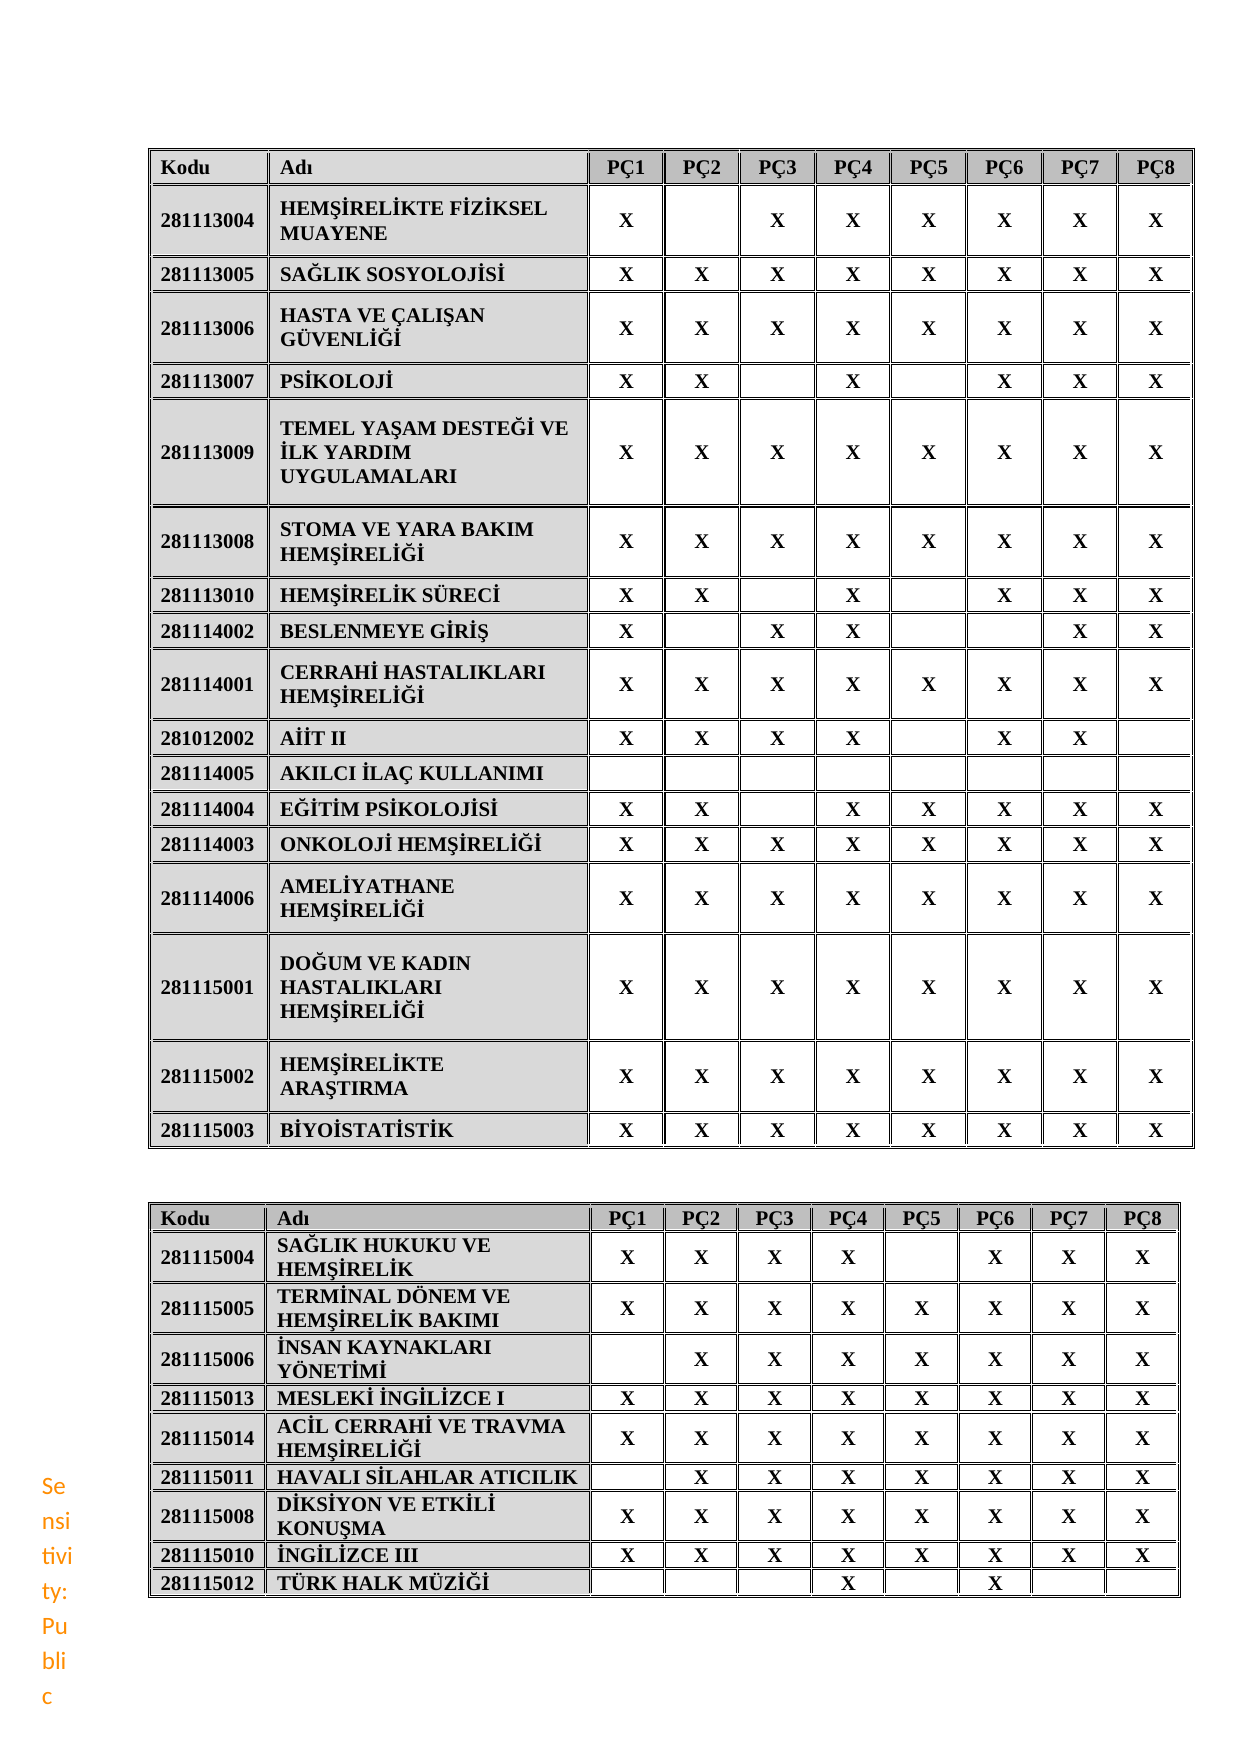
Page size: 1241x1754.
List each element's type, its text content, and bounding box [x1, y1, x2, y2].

table_cell X [968, 365, 1041, 397]
table_cell X [968, 1042, 1041, 1111]
table_cell X [1118, 825, 1193, 861]
table_cell X [1106, 1332, 1179, 1383]
table_cell X [666, 293, 738, 362]
table_cell X [892, 1042, 965, 1111]
table_cell X [592, 1284, 663, 1332]
table_cell X [968, 828, 1041, 861]
table_cell 281115003 [151, 1111, 269, 1146]
table_cell X [968, 721, 1041, 754]
table_cell X [741, 614, 814, 647]
table_cell HEMŞİRELİKTE ARAŞTIRMA [270, 1042, 587, 1111]
table_header PÇ2 [664, 1203, 738, 1229]
table_cell X [1119, 255, 1192, 290]
table_cell X [886, 1414, 957, 1462]
table_cell X [739, 1386, 810, 1410]
table_cell X [817, 614, 889, 647]
table_cell [892, 757, 965, 789]
table_cell STOMA VE YARA BAKIM HEMŞİRELİĞİ [270, 508, 587, 576]
table_cell X [1044, 186, 1116, 254]
table_cell 281115002 [149, 1039, 269, 1111]
table_cell X [739, 1465, 810, 1489]
table_cell X [590, 365, 662, 397]
table_cell 281114002 [149, 611, 269, 647]
table_cell X [1044, 935, 1116, 1039]
table_cell HEMŞİRELİK SÜRECİ [270, 579, 587, 611]
table_cell X [817, 365, 889, 397]
table_cell X [590, 258, 662, 290]
table_cell 281115001 [149, 932, 269, 1039]
table_cell EĞİTİM PSİKOLOJİSİ [270, 793, 587, 825]
table_cell BESLENMEYE GİRİŞ [270, 614, 587, 647]
table_cell ACİL CERRAHİ VE TRAVMA HEMŞİRELİĞİ [267, 1414, 589, 1462]
table_cell X [666, 935, 738, 1039]
table_cell X [666, 1414, 736, 1462]
table_cell [817, 757, 889, 789]
table_cell X [1033, 1543, 1104, 1567]
table_cell X [960, 1465, 1030, 1489]
table_cell X [968, 400, 1041, 504]
table_cell X [741, 508, 814, 576]
table_header PÇ6 [958, 1203, 1032, 1229]
table_cell X [817, 258, 889, 290]
table_cell [1118, 754, 1193, 789]
table_cell X [666, 1233, 736, 1281]
table_header PÇ3 [738, 1205, 811, 1229]
table_cell [741, 579, 814, 611]
table_cell [1032, 1567, 1106, 1594]
table_header PÇ7 [1032, 1203, 1106, 1229]
table_cell X [1044, 864, 1116, 932]
table_cell X [817, 828, 889, 861]
table_cell X [886, 1284, 957, 1332]
table_cell X [739, 1543, 810, 1567]
table_cell X [590, 935, 662, 1039]
table_cell X [1119, 576, 1192, 611]
table_cell X [1044, 828, 1116, 861]
table_cell X [817, 508, 889, 576]
table_cell X [1033, 1414, 1104, 1462]
table_cell X [590, 828, 662, 861]
table_cell X [892, 258, 965, 290]
table_cell X [886, 1335, 957, 1383]
table_cell X [741, 650, 814, 718]
table_cell 281115010 [149, 1540, 266, 1567]
table_cell X [968, 293, 1041, 362]
table_cell HAVALI SİLAHLAR ATICILIK [267, 1465, 589, 1489]
table_cell X [590, 721, 662, 754]
table_cell X [666, 1543, 736, 1567]
table_cell AİİT II [270, 721, 587, 754]
table_cell X [813, 1492, 883, 1540]
table_cell X [892, 864, 965, 932]
table_cell X [590, 508, 662, 576]
table_cell X [592, 1492, 663, 1540]
table_cell X [817, 793, 889, 825]
table_cell X [891, 1114, 966, 1146]
table_cell X [892, 186, 965, 254]
table_cell [968, 614, 1041, 647]
table_cell X [1044, 365, 1116, 397]
table_cell [666, 186, 738, 254]
table_cell X [817, 721, 889, 754]
table_cell X [590, 400, 662, 504]
table_cell X [960, 1543, 1030, 1567]
table_cell [592, 1465, 663, 1489]
table_cell X [811, 1567, 885, 1594]
table_cell X [590, 1042, 662, 1111]
table_cell DOĞUM VE KADIN HASTALIKLARI HEMŞİRELİĞİ [270, 935, 587, 1039]
table_cell X [1044, 508, 1116, 576]
table_cell 281113006 [149, 290, 269, 362]
table_cell X [1119, 647, 1192, 718]
table_cell X [892, 508, 965, 576]
table_cell X [666, 258, 738, 290]
table_cell 281114004 [151, 790, 267, 825]
table_cell X [1033, 1335, 1104, 1383]
table_header Kodu [151, 149, 269, 183]
table_cell X [886, 1492, 957, 1540]
table_cell 281113009 [149, 397, 269, 504]
table_cell X [817, 579, 889, 611]
table_cell X [1107, 1230, 1178, 1281]
table_cell X [1119, 362, 1192, 397]
table_cell X [1118, 1111, 1192, 1146]
table_cell X [960, 1386, 1030, 1410]
table_cell X [739, 1335, 810, 1383]
table_cell İNGİLİZCE III [267, 1543, 589, 1567]
table_cell X [666, 1042, 738, 1111]
table_cell X [1033, 1284, 1104, 1332]
table_cell 281012002 [149, 718, 269, 754]
table_cell X [1118, 290, 1193, 362]
table_cell X [1118, 611, 1193, 647]
table_cell X [666, 365, 738, 397]
table_cell 281115014 [149, 1410, 266, 1462]
table_cell X [968, 793, 1041, 825]
table_cell X [1044, 614, 1116, 647]
table_cell X [1118, 504, 1193, 576]
table_cell X [892, 828, 965, 861]
table_cell X [1106, 1540, 1179, 1567]
table_cell X [813, 1284, 883, 1332]
table_cell X [886, 1543, 957, 1567]
table_cell X [817, 650, 889, 718]
table_cell X [968, 935, 1041, 1039]
table_header PÇ2 [664, 151, 739, 183]
table_cell BİYOİSTATİSTİK [269, 1114, 588, 1146]
table_cell X [590, 614, 662, 647]
table_cell X [1118, 183, 1193, 254]
table_cell X [813, 1543, 883, 1567]
table_cell [1044, 757, 1116, 789]
table_cell AKILCI İLAÇ KULLANIMI [270, 757, 587, 789]
table_cell X [966, 1114, 1042, 1146]
table_header PÇ4 [815, 149, 891, 183]
table_cell X [666, 579, 738, 611]
table_cell X [592, 1543, 663, 1567]
table_cell X [741, 864, 814, 932]
table_cell [666, 614, 738, 647]
table_header PÇ7 [1042, 149, 1118, 183]
table_cell X [1042, 1111, 1118, 1146]
table_cell 281113010 [151, 576, 267, 611]
table_cell X [892, 650, 965, 718]
table_cell X [813, 1386, 883, 1410]
table_cell X [592, 1386, 663, 1410]
table_cell 281115006 [149, 1332, 266, 1383]
table_cell X [740, 1114, 815, 1146]
table_cell X [960, 1233, 1030, 1281]
table_cell 281115008 [149, 1489, 266, 1540]
table_cell [592, 1335, 663, 1383]
table_cell X [739, 1284, 810, 1332]
table_cell X [1044, 650, 1116, 718]
table_cell X [892, 935, 965, 1039]
table_cell ONKOLOJİ HEMŞİRELİĞİ [270, 828, 587, 861]
table_cell X [666, 721, 738, 754]
table_cell X [817, 400, 889, 504]
table_cell X [817, 864, 889, 932]
table_cell X [741, 1042, 814, 1111]
table_cell X [1044, 293, 1116, 362]
table_cell PSİKOLOJİ [270, 365, 587, 397]
table_cell TEMEL YAŞAM DESTEĞİ VE İLK YARDIM UYGULAMALARI [270, 400, 587, 504]
table_cell X [813, 1335, 883, 1383]
table_cell X [741, 828, 814, 861]
table_cell X [741, 721, 814, 754]
table_cell X [590, 579, 662, 611]
table_cell X [666, 1465, 736, 1489]
table_cell 281114001 [151, 647, 267, 718]
table_header Kodu [149, 1203, 266, 1229]
table_cell AMELİYATHANE HEMŞİRELİĞİ [270, 864, 587, 932]
table_cell X [1118, 1039, 1193, 1111]
table_cell X [1106, 1383, 1179, 1410]
table_cell [885, 1570, 958, 1594]
table_cell X [968, 864, 1041, 932]
table_cell X [666, 793, 738, 825]
table_cell X [960, 1492, 1030, 1540]
table_cell X [1107, 1462, 1178, 1489]
table_cell [741, 757, 814, 789]
table_cell 281113007 [151, 362, 267, 397]
table_header PÇ3 [740, 151, 815, 183]
table_cell TERMİNAL DÖNEM VE HEMŞİRELİK BAKIMI [267, 1284, 589, 1332]
table_cell X [1106, 1410, 1179, 1462]
table_cell X [1044, 258, 1116, 290]
table_cell X [968, 508, 1041, 576]
table_cell X [958, 1567, 1032, 1594]
table_cell X [817, 293, 889, 362]
table_cell X [813, 1414, 883, 1462]
table_cell [590, 757, 662, 789]
table_cell [1118, 718, 1193, 754]
table_cell 281114006 [151, 861, 267, 932]
table_cell X [1119, 790, 1192, 825]
table_cell X [813, 1233, 883, 1281]
table_cell X [666, 1335, 736, 1383]
table_cell X [590, 650, 662, 718]
table_cell X [741, 400, 814, 504]
table_header PÇ1 [591, 1205, 664, 1229]
table_cell İNSAN KAYNAKLARI YÖNETİMİ [267, 1335, 589, 1383]
table_cell X [1033, 1465, 1104, 1489]
table_cell X [666, 650, 738, 718]
table_header PÇ1 [588, 149, 664, 183]
table_cell X [666, 400, 738, 504]
table_cell X [666, 508, 738, 576]
table_cell [892, 614, 965, 647]
table_cell HASTA VE ÇALIŞAN GÜVENLİĞİ [270, 293, 587, 362]
table_cell X [1118, 932, 1193, 1039]
table_cell X [1044, 721, 1116, 754]
table_cell X [592, 1414, 663, 1462]
table_cell X [739, 1492, 810, 1540]
table_cell [741, 365, 814, 397]
table_cell X [664, 1114, 739, 1146]
table_cell X [741, 258, 814, 290]
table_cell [266, 1567, 591, 1594]
table_cell SAĞLIK HUKUKU VE HEMŞİRELİK [267, 1233, 589, 1281]
table_cell X [1044, 793, 1116, 825]
table_cell X [892, 400, 965, 504]
table_cell X [968, 258, 1041, 290]
table_cell X [968, 186, 1041, 254]
table_cell X [590, 293, 662, 362]
table_cell X [817, 186, 889, 254]
table_cell [738, 1570, 811, 1594]
table_header Adı [266, 1203, 591, 1229]
table_cell X [960, 1335, 1030, 1383]
table_cell [664, 1567, 738, 1594]
table_cell X [666, 1492, 736, 1540]
table_cell DİKSİYON VE ETKİLİ KONUŞMA [267, 1492, 589, 1540]
table_cell X [886, 1386, 957, 1410]
table_cell X [588, 1111, 664, 1146]
table_cell [591, 1570, 664, 1594]
table_cell X [1044, 400, 1116, 504]
table_cell X [1107, 1281, 1178, 1332]
table_cell X [968, 579, 1041, 611]
table_cell X [813, 1465, 883, 1489]
table_cell 281113004 [149, 183, 269, 254]
table_header PÇ8 [1106, 1205, 1178, 1229]
table_cell 281113008 [149, 504, 269, 576]
table_header PÇ5 [891, 151, 966, 183]
table_cell [666, 757, 738, 789]
table_cell X [741, 293, 814, 362]
table_cell X [666, 1386, 736, 1410]
table_cell MESLEKİ İNGİLİZCE I [267, 1386, 589, 1410]
table_cell 281114005 [149, 754, 269, 789]
table_cell [892, 579, 965, 611]
table_cell X [666, 864, 738, 932]
table_cell [892, 721, 965, 754]
table_cell X [815, 1111, 891, 1146]
table_cell 281115011 [151, 1462, 264, 1489]
table_header Adı [269, 151, 588, 183]
table_cell X [1118, 397, 1193, 504]
table_cell SAĞLIK SOSYOLOJİSİ [270, 258, 587, 290]
table_cell CERRAHİ HASTALIKLARI HEMŞİRELİĞİ [270, 650, 587, 718]
table_cell X [590, 186, 662, 254]
table_cell X [741, 186, 814, 254]
table_header PÇ6 [966, 151, 1042, 183]
table_cell 281115012 [149, 1567, 266, 1594]
table_cell [1106, 1567, 1179, 1594]
table_cell X [892, 293, 965, 362]
table_cell HEMŞİRELİKTE FİZİKSEL MUAYENE [270, 186, 587, 254]
table_cell X [1044, 579, 1116, 611]
table_cell X [666, 828, 738, 861]
table_cell 281114003 [149, 825, 269, 861]
table_cell X [960, 1414, 1030, 1462]
table_cell X [817, 1042, 889, 1111]
table_cell X [1033, 1233, 1104, 1281]
table_cell X [1106, 1489, 1179, 1540]
table_cell X [1033, 1386, 1104, 1410]
table_cell X [739, 1414, 810, 1462]
table_cell X [590, 793, 662, 825]
table_cell X [1119, 861, 1192, 932]
table_header PÇ5 [885, 1205, 958, 1229]
table_cell X [741, 935, 814, 1039]
table_cell X [892, 793, 965, 825]
table_cell X [739, 1233, 810, 1281]
table_cell X [886, 1465, 957, 1489]
table_cell 281113005 [151, 255, 267, 290]
table_cell X [1044, 1042, 1116, 1111]
table_cell X [1033, 1492, 1104, 1540]
table_cell 281115013 [149, 1383, 266, 1410]
table_header PÇ4 [811, 1203, 885, 1229]
table_cell [741, 793, 814, 825]
table_cell X [960, 1284, 1030, 1332]
table_cell [886, 1233, 957, 1281]
table_cell X [592, 1233, 663, 1281]
table_header PÇ8 [1118, 151, 1192, 183]
table_cell 281115005 [151, 1281, 264, 1332]
table_cell [892, 365, 965, 397]
table_cell X [817, 935, 889, 1039]
table_cell X [968, 650, 1041, 718]
table_cell 281115004 [151, 1230, 264, 1281]
table_cell [968, 757, 1041, 789]
table_cell X [666, 1284, 736, 1332]
table_cell X [590, 864, 662, 932]
